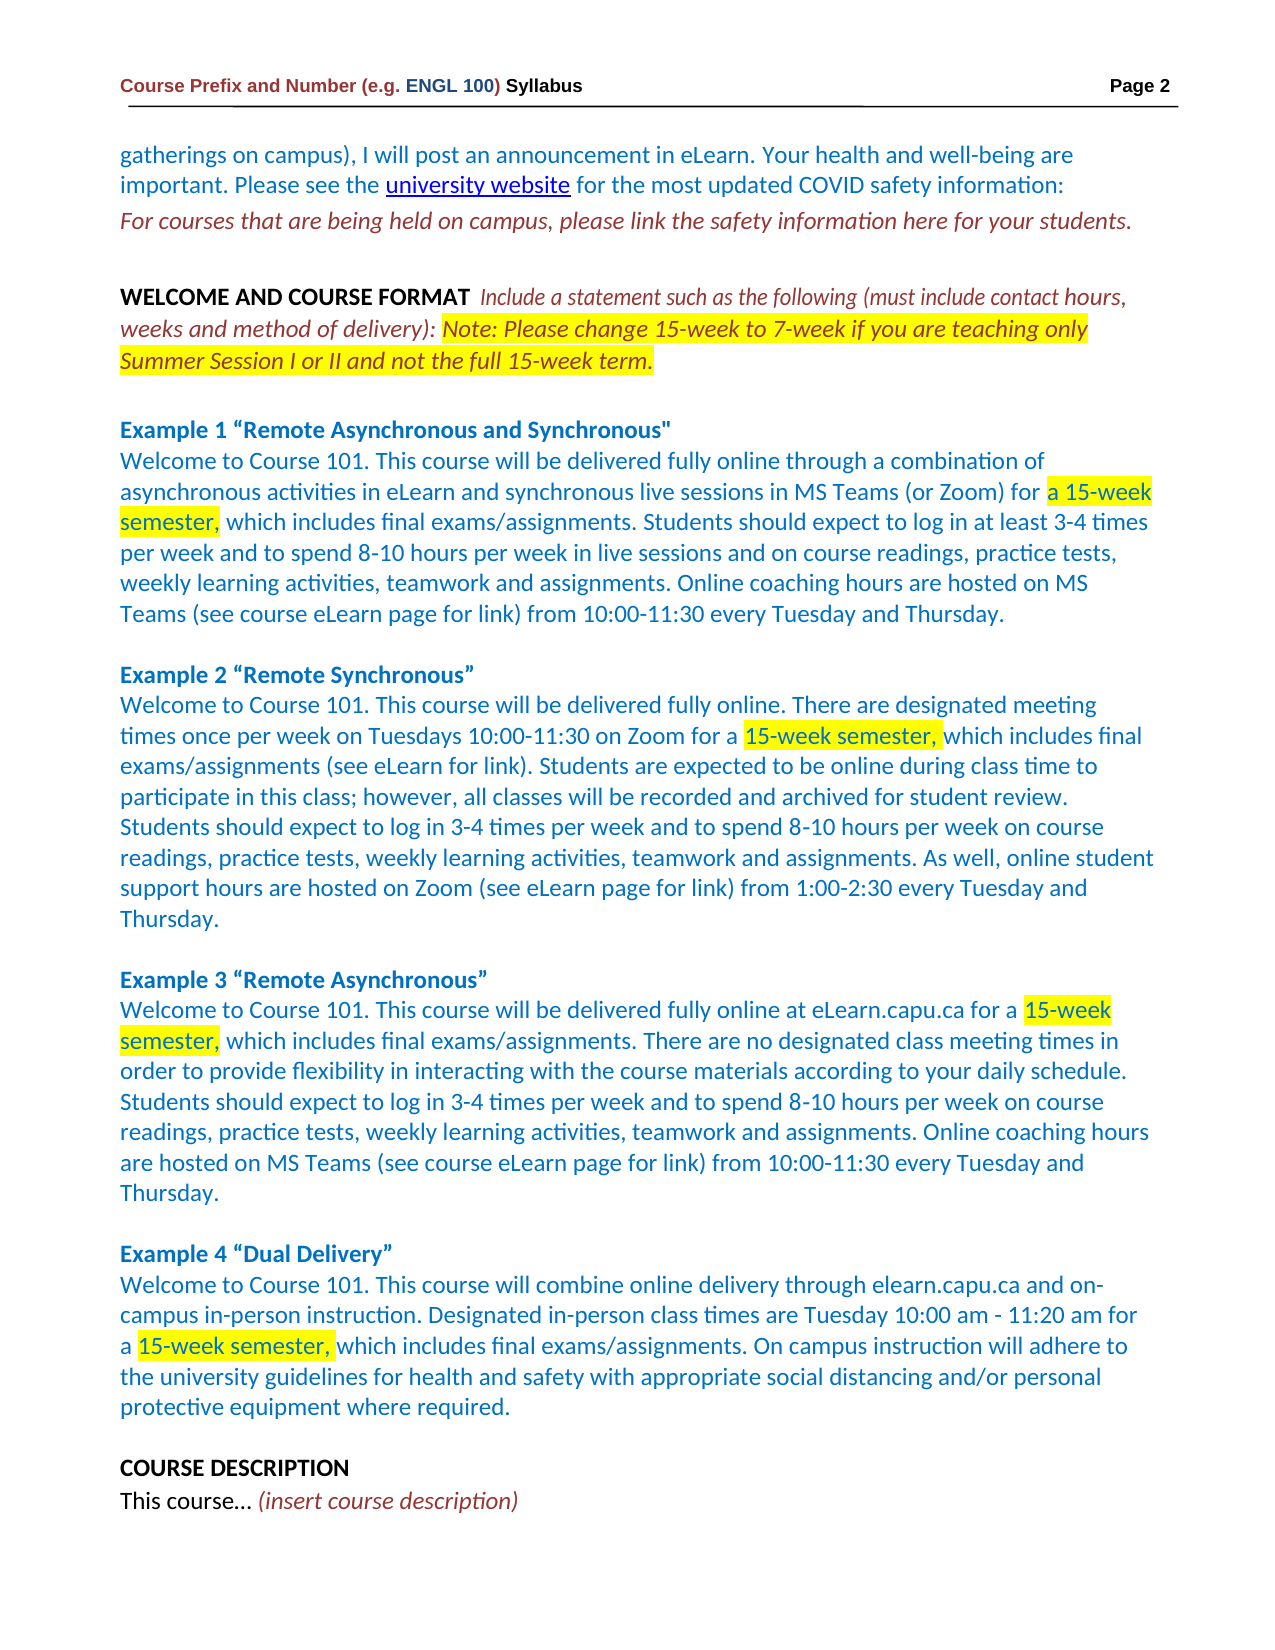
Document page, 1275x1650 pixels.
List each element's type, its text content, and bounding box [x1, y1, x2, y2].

text For courses that are being held on campus, please link the safety information here for your students. [120, 206, 1155, 236]
text WELCOME AND COURSE FORMAT Include a statement such as the following (must include contact hours, weeks and method of delivery): Note: Please change 15-week to 7-week if you are teaching only Summer Session I or II and not the full 15-week term. [120, 281, 1155, 375]
text COURSE DESCRIPTION [120, 1452, 1155, 1483]
text Example 2 “Remote Synchronous” Welcome to Course 101. This course will be delivered fully online. There are designated meeting times once per week on Tuesdays 10:00-11:30 on Zoom for a 15-week semester, which includes final exams/assignments (see eLearn for link). Students are expected to be online during class time to participate in this class; however, all classes will be recorded and archived for student review. Students should expect to log in 3-4 times per week and to spend 8‐10 hours per week on course readings, practice tests, weekly learning activities, teamwork and assignments. As well, online student support hours are hosted on Zoom (see eLearn page for link) from 1:00-2:30 every Tuesday and Thursday. [120, 659, 1155, 933]
text Example 3 “Remote Asynchronous” Welcome to Course 101. This course will be delivered fully online at eLearn.capu.ca for a 15-week semester, which includes final exams/assignments. There are no designated class meeting times in order to provide flexibility in interacting with the course materials according to your daily schedule. Students should expect to log in 3-4 times per week and to spend 8‐10 hours per week on course readings, practice tests, weekly learning activities, teamwork and assignments. Online coaching hours are hosted on MS Teams (see course eLearn page for link) from 10:00-11:30 every Tuesday and Thursday. [120, 964, 1155, 1208]
text This course… (insert course description) [120, 1483, 1155, 1516]
text Example 4 “Dual Delivery” Welcome to Course 101. This course will combine online delivery through elearn.capu.ca and on-campus in-person instruction. Designated in-person class times are Tuesday 10:00 am - 11:20 am for a 15-week semester, which includes final exams/assignments. On campus instruction will adhere to the university guidelines for health and safety with appropriate social distancing and/or personal protective equipment where required. [120, 1239, 1155, 1422]
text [120, 139, 1155, 200]
text Example 1 “Remote Asynchronous and Synchronous" Welcome to Course 101. This course will be delivered fully online through a combination of asynchronous activities in eLearn and synchronous live sessions in MS Teams (or Zoom) for a 15-week semester, which includes final exams/assignments. Students should expect to log in at least 3-4 times per week and to spend 8‐10 hours per week in live sessions and on course readings, practice tests, weekly learning activities, teamwork and assignments. Online coaching hours are hosted on MS Teams (see course eLearn page for link) from 10:00-11:30 every Tuesday and Thursday. [120, 414, 1155, 628]
